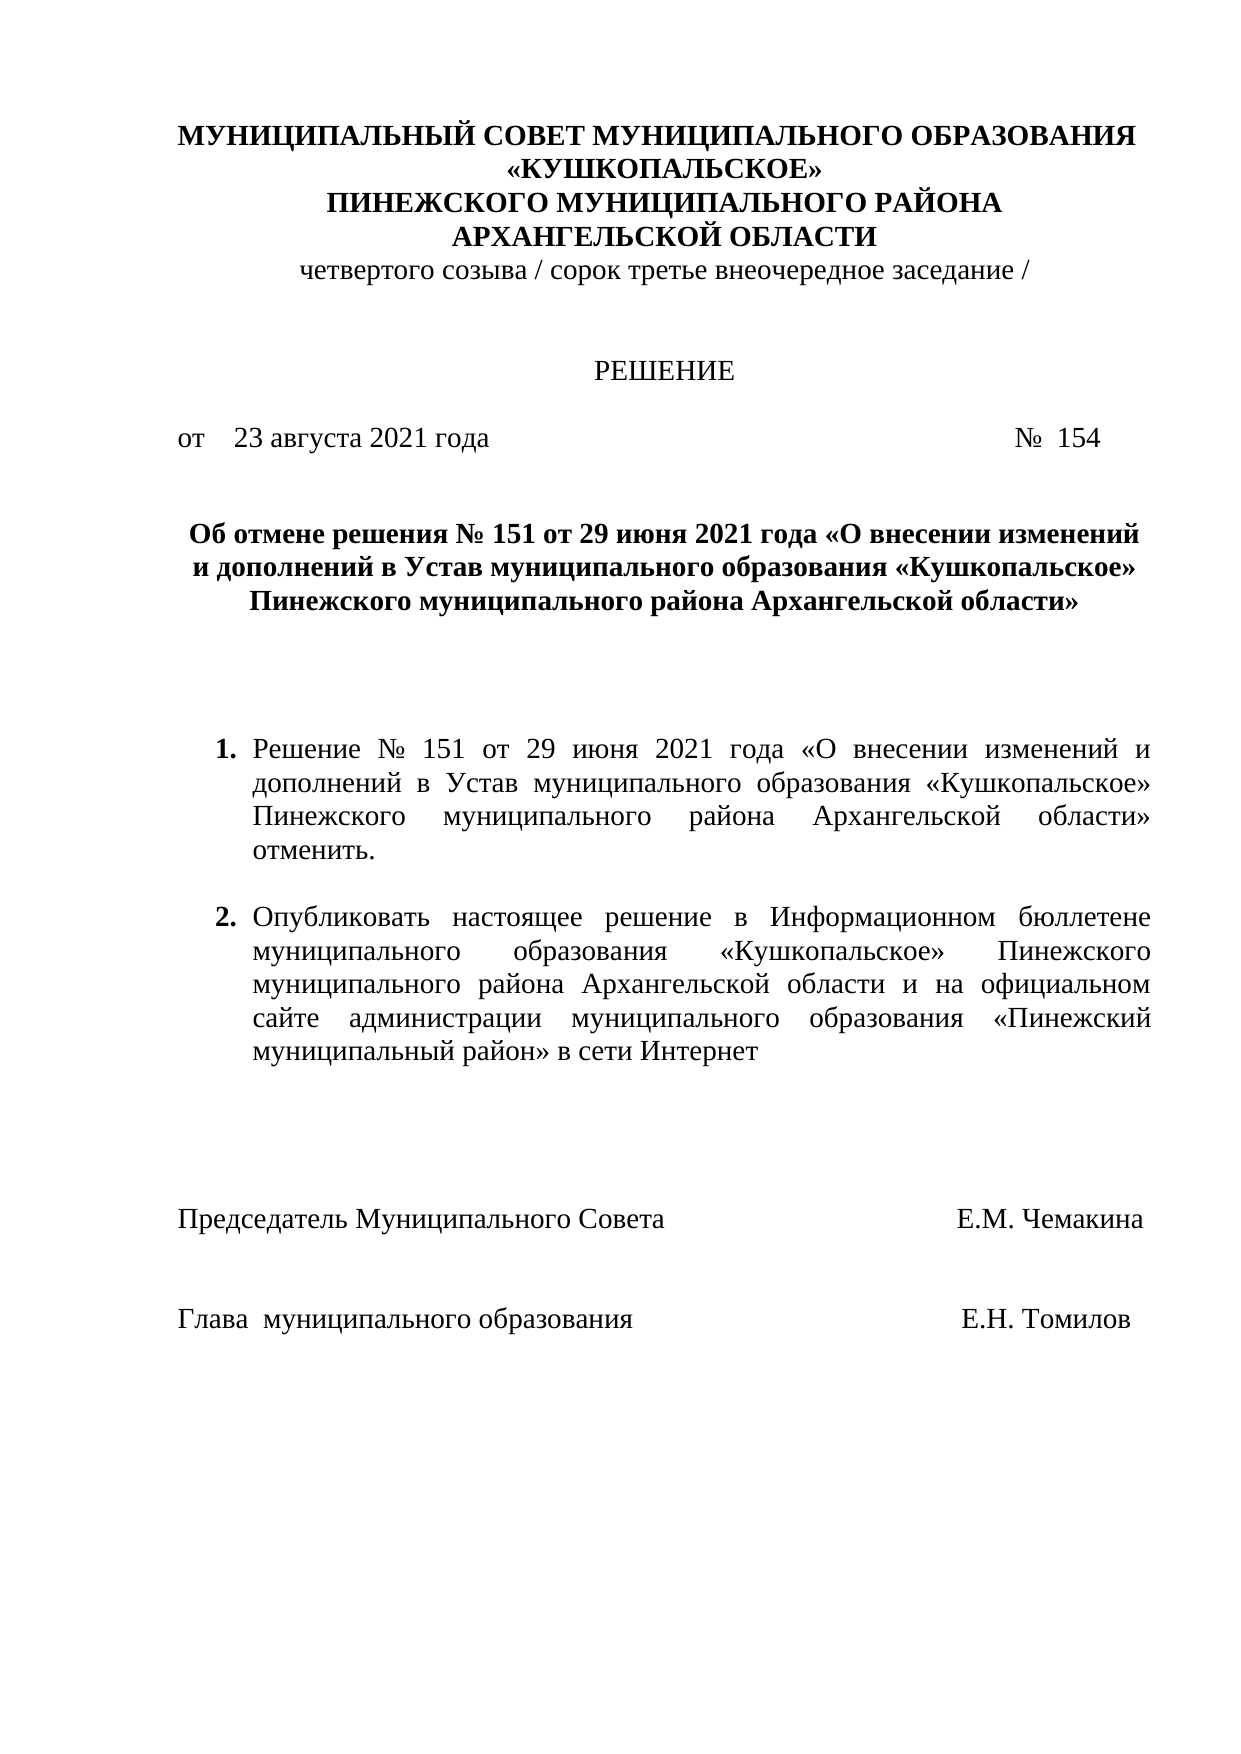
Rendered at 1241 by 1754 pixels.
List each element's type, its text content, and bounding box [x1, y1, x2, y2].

text МУНИЦИПАЛЬНЫЙ СОВЕТ МУНИЦИПАЛЬНОГО ОБРАЗОВАНИЯ [177, 118, 1152, 152]
list Опубликовать настоящее решение в Информационном бюллетене муниципального образования «Кушкопальское» Пинежского муниципального района Архангельской области и на официальном сайте администрации муниципального образования «Пинежский муниципальный район» в сети Интернет [215, 899, 1152, 1067]
list Решение № 151 от 29 июня 2021 года «О внесении изменений и дополнений в Устав муниципального образования «Кушкопальское» Пинежского муниципального района Архангельской области» отменить. [215, 731, 1152, 866]
text Об отмене решения № 151 от 29 июня 2021 года «О внесении изменений и дополнений в Устав муниципального образования «Кушкопальское» Пинежского муниципального района Архангельской области» [177, 516, 1152, 616]
text от 23 августа 2021 года № 154 [177, 420, 1152, 453]
text Глава муниципального образования Е.Н. Томилов [177, 1302, 1152, 1335]
text АРХАНГЕЛЬСКОЙ ОБЛАСТИ [177, 219, 1152, 252]
text ПИНЕЖСКОГО МУНИЦИПАЛЬНОГО РАЙОНА [177, 185, 1152, 219]
text РЕШЕНИЕ [177, 353, 1152, 386]
text четвертого созыва / сорок третье внеочередное заседание / [177, 252, 1152, 286]
text «КУШКОПАЛЬСКОЕ» [177, 152, 1152, 185]
text Председатель Муниципального Совета Е.М. Чемакина [177, 1201, 1152, 1234]
